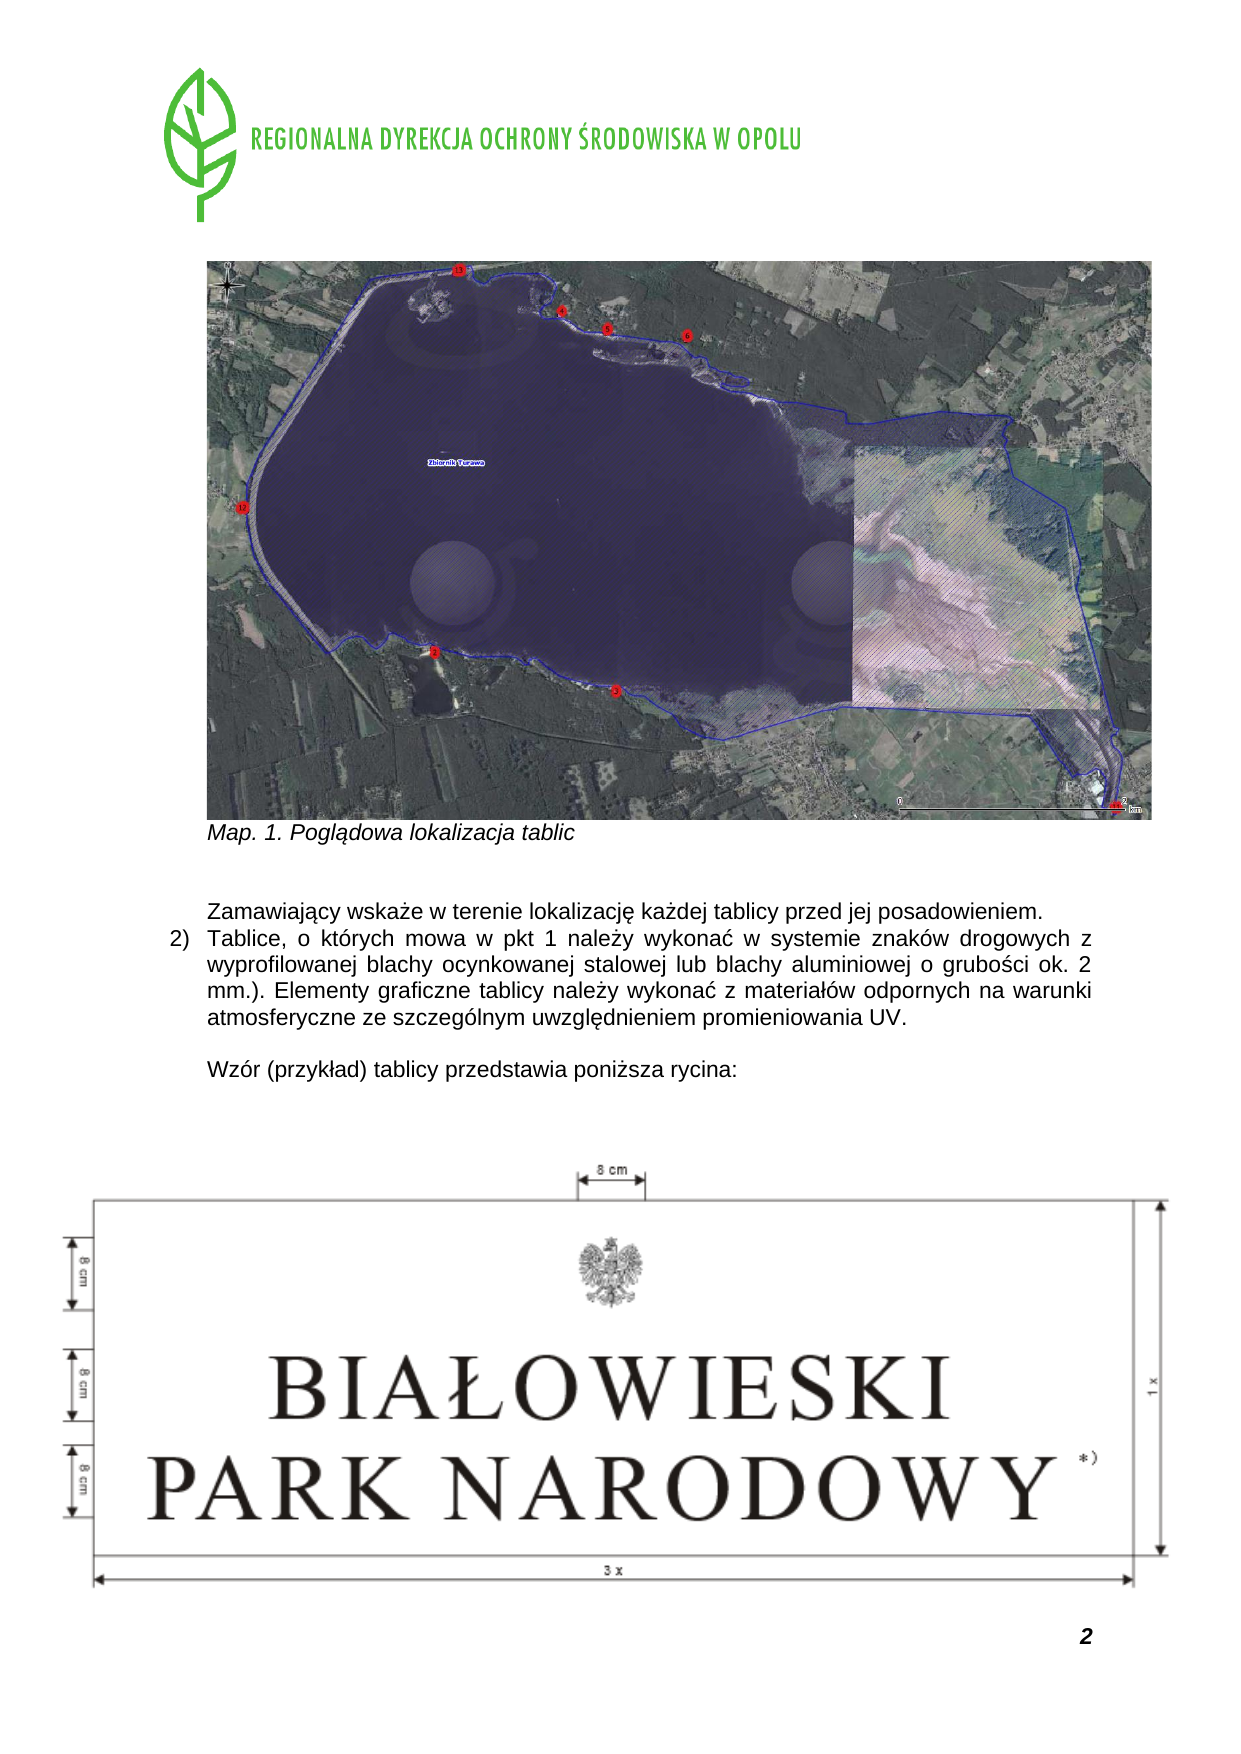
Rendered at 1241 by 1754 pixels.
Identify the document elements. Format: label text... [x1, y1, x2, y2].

list Map. 1. Poglądowa lokalizacja tablic [207, 820, 1092, 846]
list Tablice, o których mowa w pkt 1 należy wykonać w systemie znaków drogowych z wyprofilowanej blachy ocynkowanej stalowej lub blachy aluminiowej o grubości ok. 2 mm.). Elementy graficzne tablicy należy wykonać z materiałów odpornych na warunki atmosferyczne ze szczególnym uwzględnieniem promieniowania UV. [169, 925, 1092, 1030]
picture [206, 261, 1152, 820]
picture [44, 1135, 1188, 1617]
picture [147, 59, 818, 233]
list Zamawiający wskaże w terenie lokalizację każdej tablicy przed jej posadowieniem. [207, 898, 1092, 925]
list Wzór (przykład) tablicy przedstawia poniższa rycina: [207, 1056, 1092, 1083]
